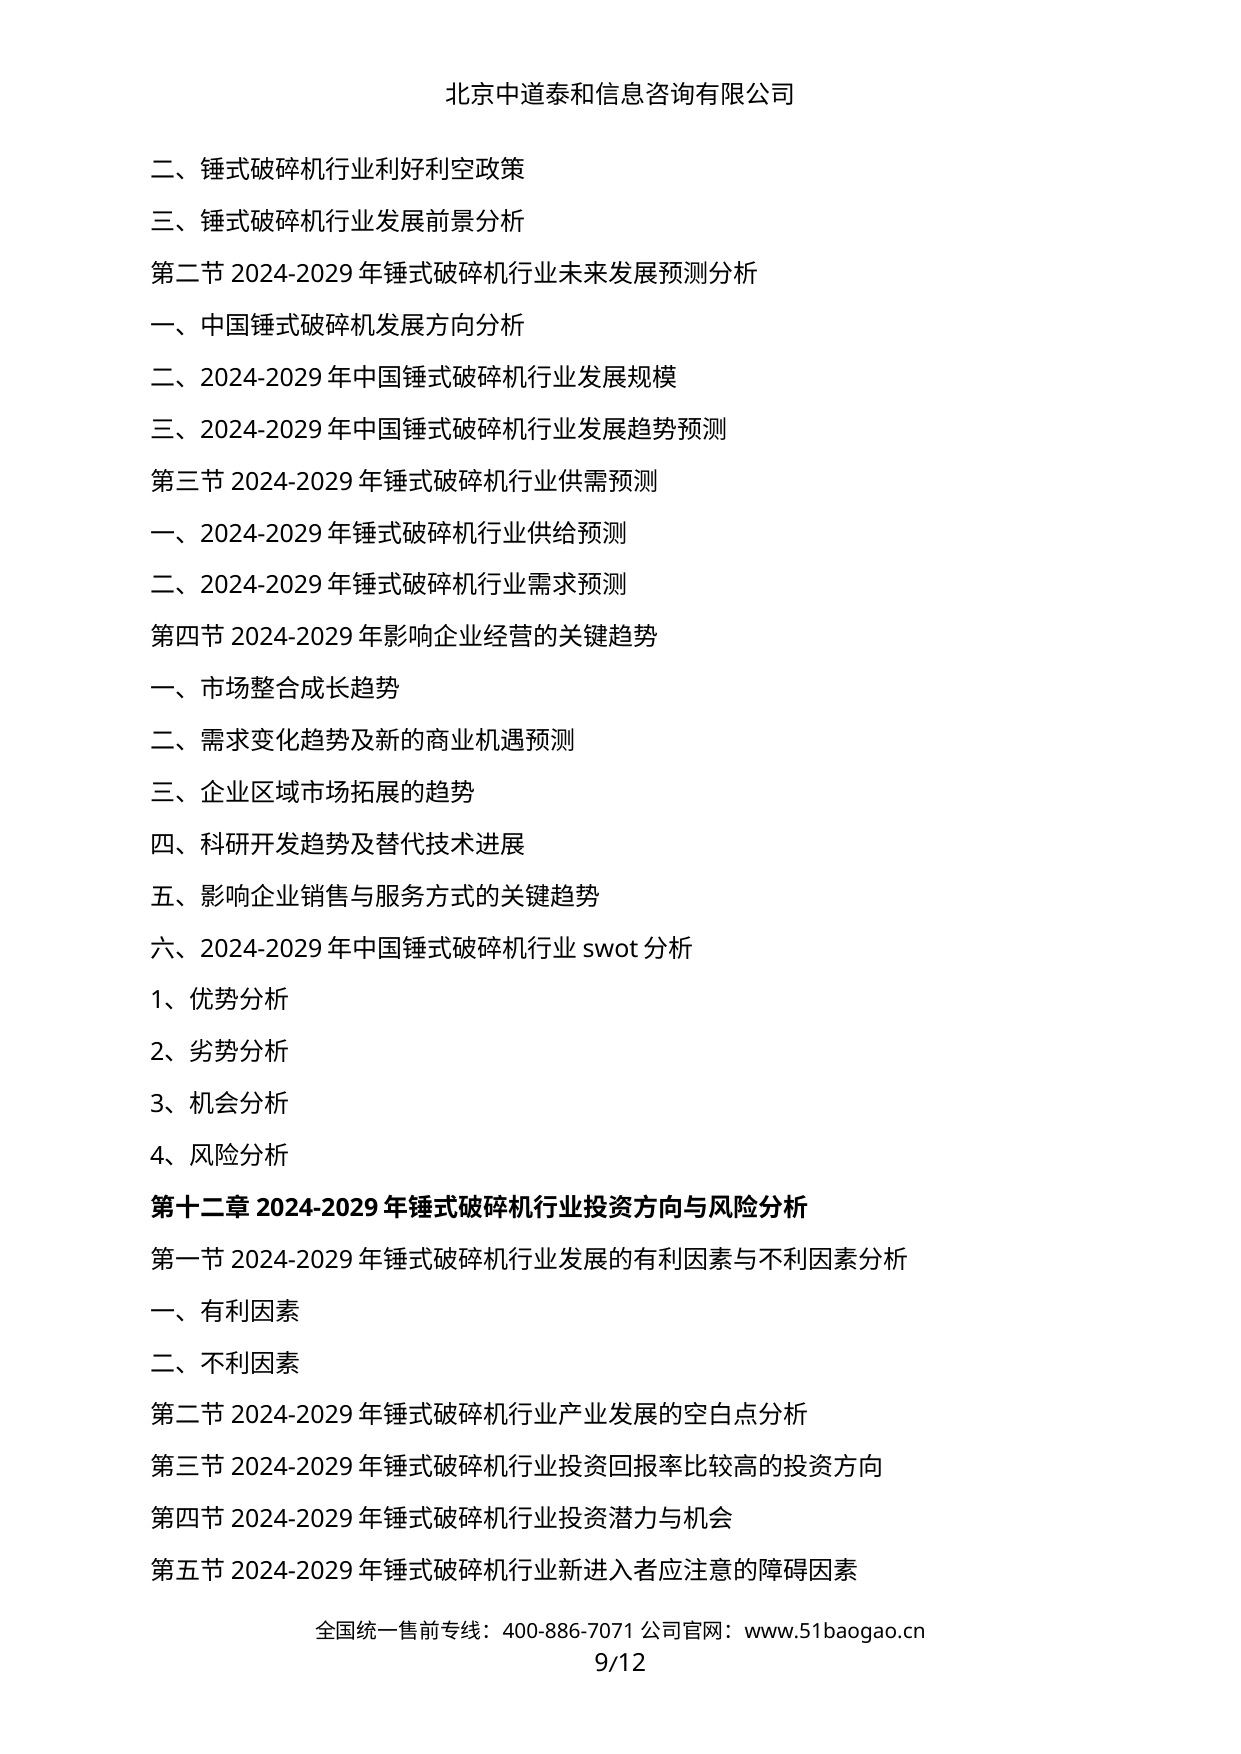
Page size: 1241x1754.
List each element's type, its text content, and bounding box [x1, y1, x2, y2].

text 第二节 2024-2029年锤式破碎机行业产业发展的空白点分析 [150, 1395, 1090, 1431]
text 一、市场整合成长趋势 [150, 669, 1090, 705]
text 第十二章 2024-2029年锤式破碎机行业投资方向与风险分析 [150, 1187, 1090, 1224]
text 第三节 2024-2029年锤式破碎机行业投资回报率比较高的投资方向 [150, 1447, 1090, 1483]
text 一、2024-2029年锤式破碎机行业供给预测 [150, 513, 1090, 549]
text 二、2024-2029年中国锤式破碎机行业发展规模 [150, 357, 1090, 394]
text 三、2024-2029年中国锤式破碎机行业发展趋势预测 [150, 409, 1090, 446]
text 三、企业区域市场拓展的趋势 [150, 772, 1090, 809]
text 第一节 2024-2029年锤式破碎机行业发展的有利因素与不利因素分析 [150, 1239, 1090, 1276]
text 3、机会分析 [150, 1084, 1090, 1120]
text 五、影响企业销售与服务方式的关键趋势 [150, 876, 1090, 912]
text 第四节 2024-2029年锤式破碎机行业投资潜力与机会 [150, 1499, 1090, 1535]
text 第五节 2024-2029年锤式破碎机行业新进入者应注意的障碍因素 [150, 1551, 1090, 1587]
text 二、需求变化趋势及新的商业机遇预测 [150, 721, 1090, 757]
text 一、有利因素 [150, 1291, 1090, 1327]
text 二、锤式破碎机行业利好利空政策 [150, 150, 1090, 186]
text 一、中国锤式破碎机发展方向分析 [150, 306, 1090, 342]
text 第四节 2024-2029年影响企业经营的关键趋势 [150, 617, 1090, 653]
text 第二节 2024-2029年锤式破碎机行业未来发展预测分析 [150, 254, 1090, 290]
text 4、风险分析 [150, 1136, 1090, 1172]
text 四、科研开发趋势及替代技术进展 [150, 824, 1090, 861]
text 六、2024-2029年中国锤式破碎机行业swot分析 [150, 928, 1090, 964]
text 1、优势分析 [150, 980, 1090, 1016]
text 二、2024-2029年锤式破碎机行业需求预测 [150, 565, 1090, 601]
text 二、不利因素 [150, 1343, 1090, 1379]
text 三、锤式破碎机行业发展前景分析 [150, 202, 1090, 238]
text 第三节 2024-2029年锤式破碎机行业供需预测 [150, 461, 1090, 497]
text 2、劣势分析 [150, 1032, 1090, 1068]
